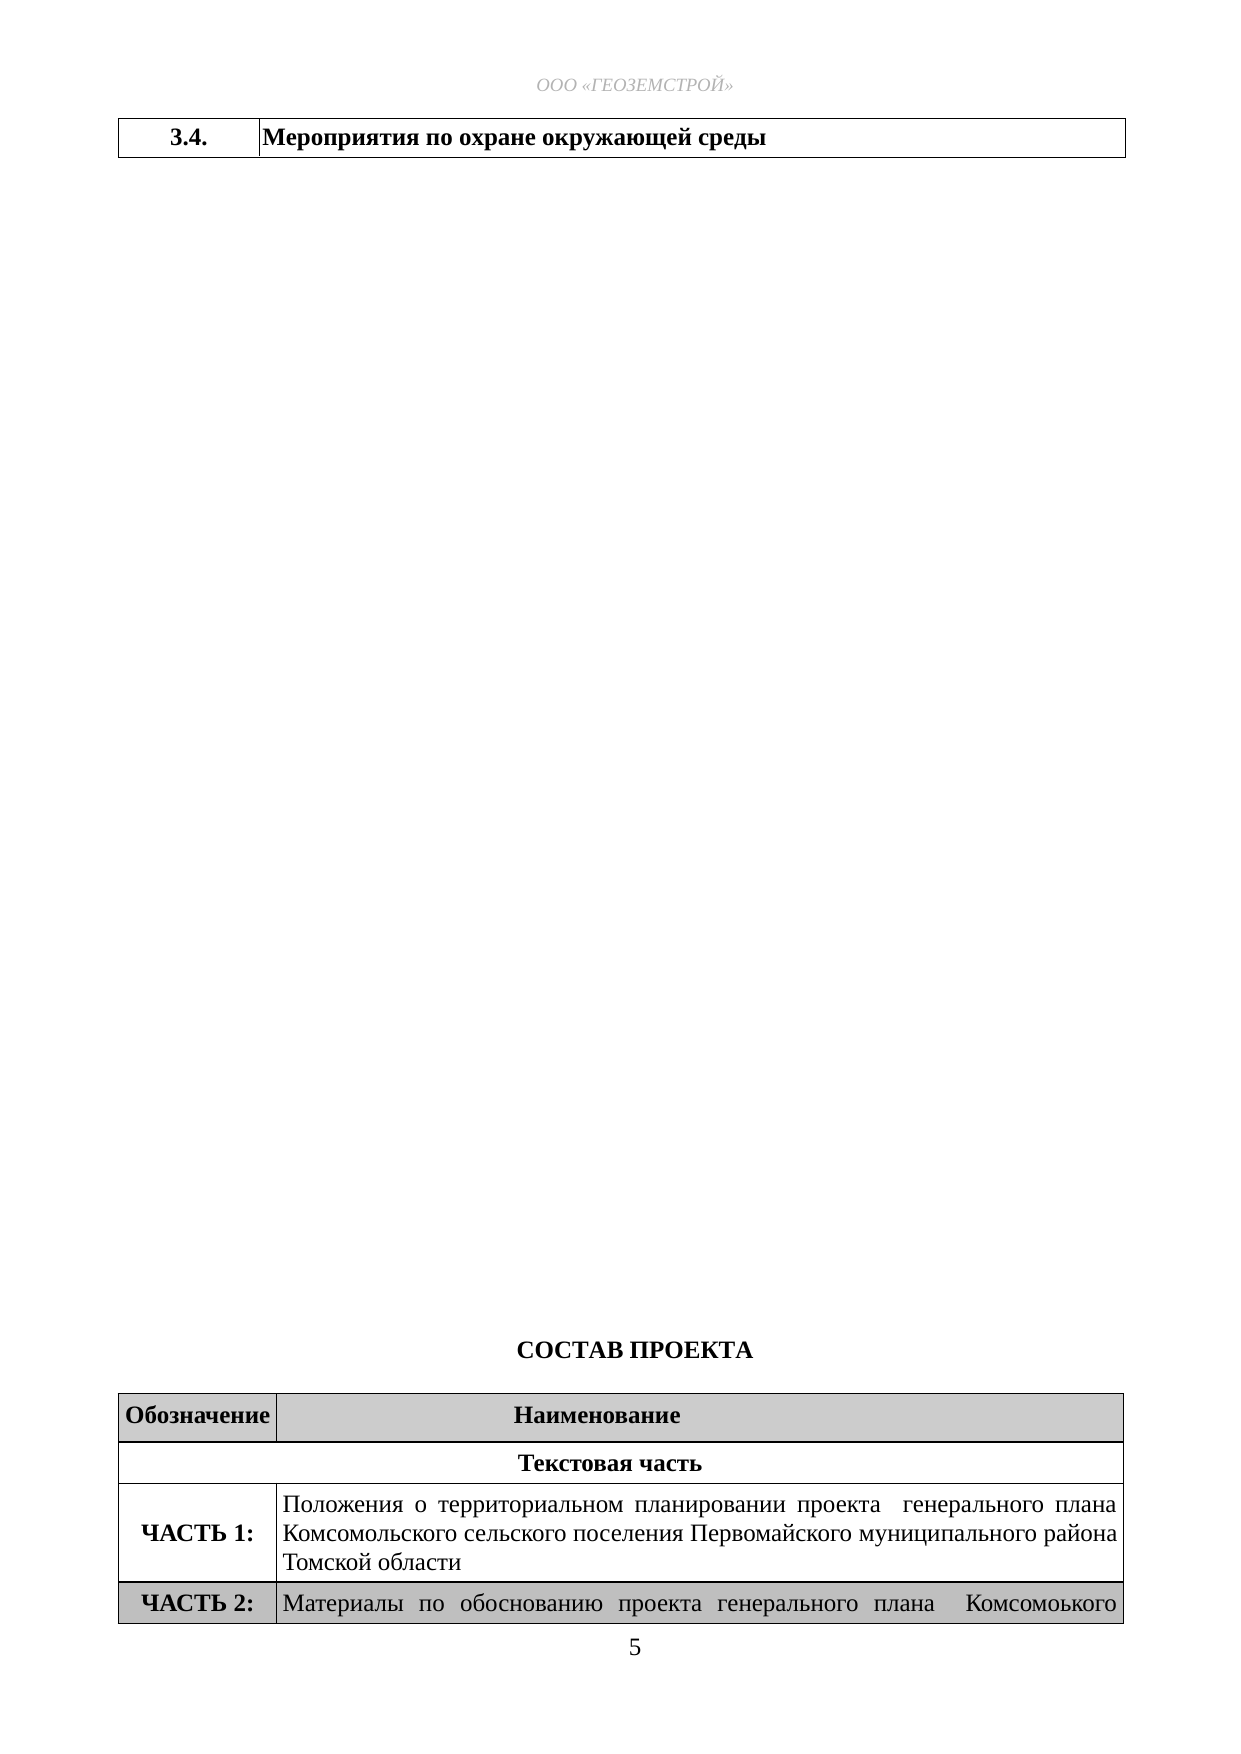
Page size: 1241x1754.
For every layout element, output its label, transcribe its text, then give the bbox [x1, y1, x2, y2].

table_header Обозначение [119, 1394, 276, 1441]
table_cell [277, 1583, 1123, 1623]
table_cell 3.4. [119, 119, 259, 156]
text СОСТАВ ПРОЕКТА [118, 1336, 1152, 1364]
table_cell Текстовая часть [119, 1443, 1123, 1483]
table_cell ЧАСТЬ 1: [119, 1484, 276, 1581]
table_header Наименование [277, 1394, 1123, 1441]
table_cell Мероприятия по охране окружающей среды [260, 119, 1125, 156]
table_cell Положения о территориальном планировании проекта генерального плана Комсомольского сельского поселения Первомайского муниципального района Томской области [277, 1484, 1123, 1581]
table_cell ЧАСТЬ 2: [119, 1583, 276, 1623]
